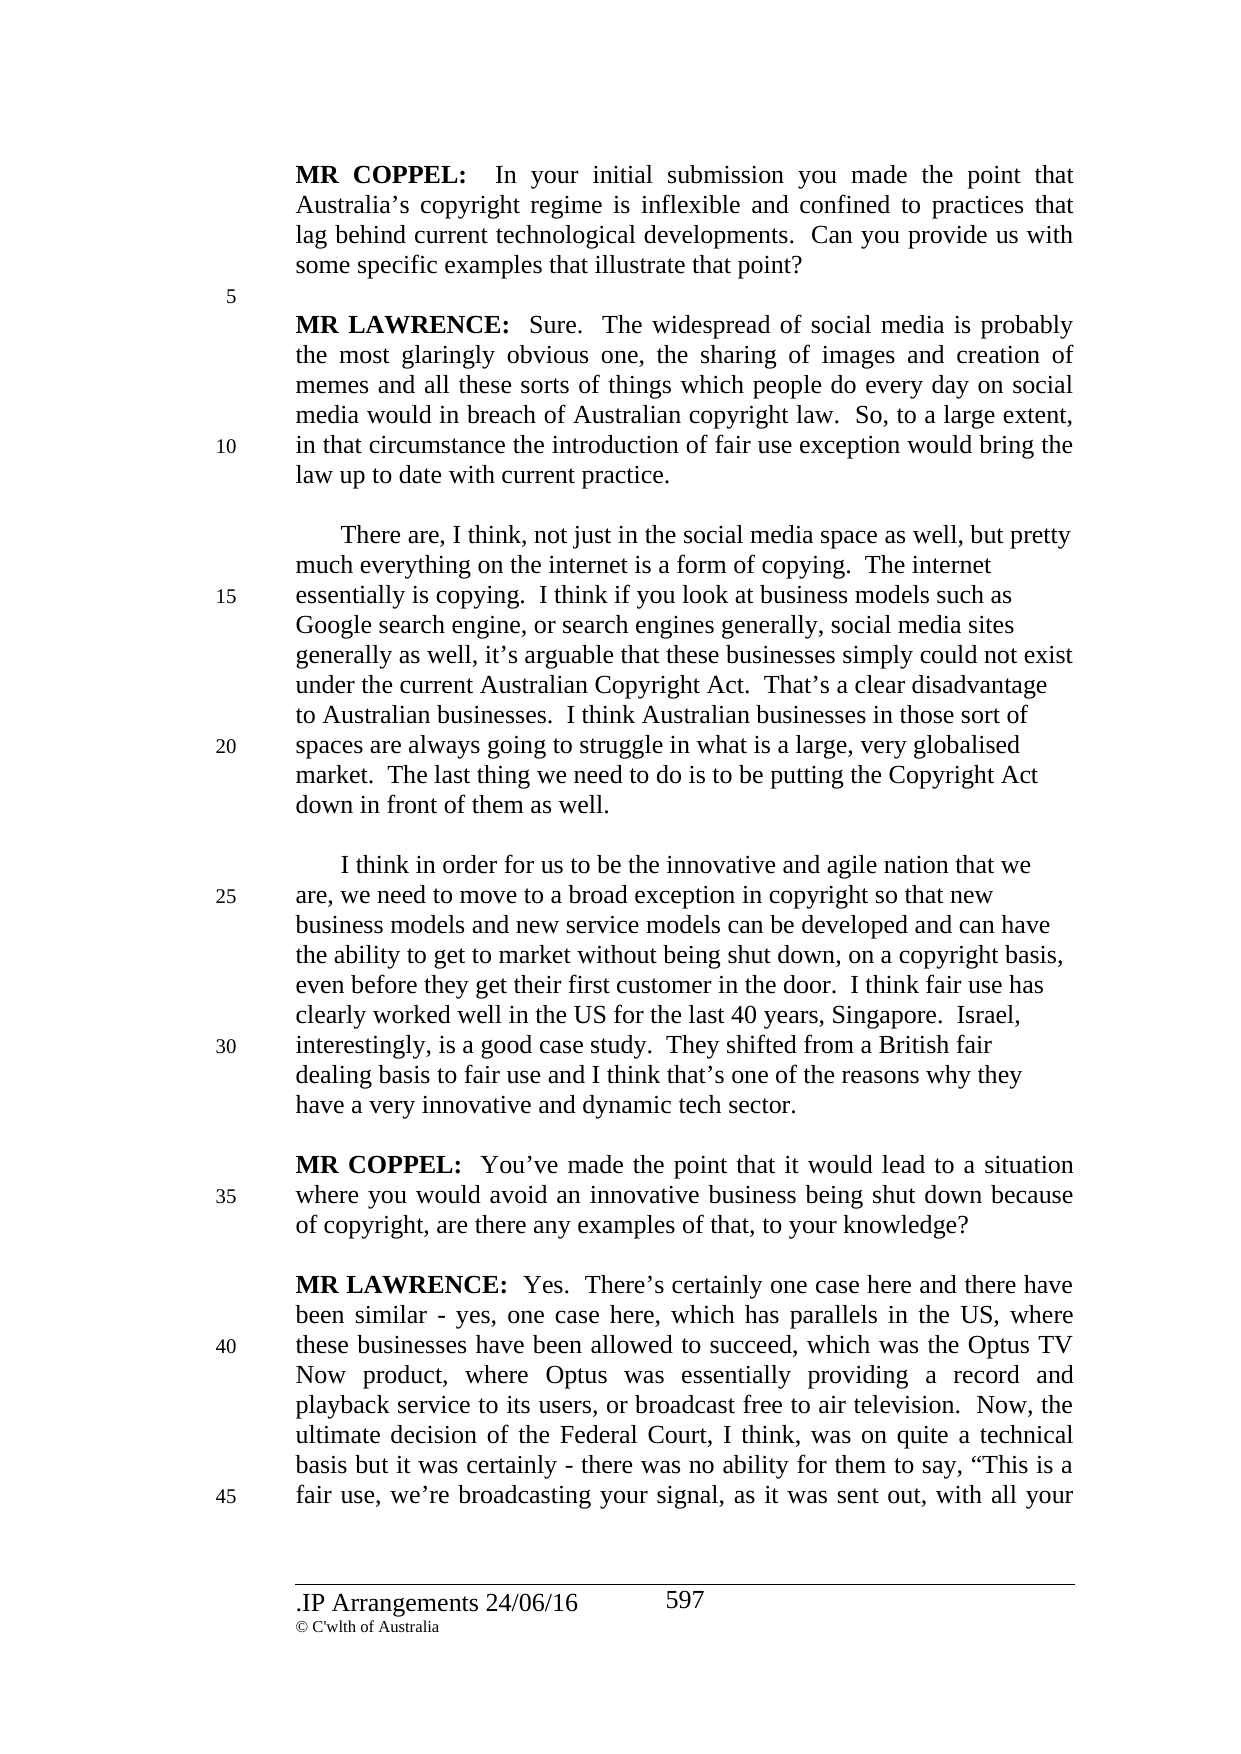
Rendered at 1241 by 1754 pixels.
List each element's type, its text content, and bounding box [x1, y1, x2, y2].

text There are, I think, not just in the social media space as well, but pretty much everything on the internet is a form of copying. The internet essentially is copying. I think if you look at business models such as Google search engine, or search engines generally, social media sites generally as well, it’s arguable that these businesses simply could not exist under the current Australian Copyright Act. That’s a clear disadvantage to Australian businesses. I think Australian businesses in those sort of spaces are always going to struggle in what is a large, very globalised market. The last thing we need to do is to be putting the Copyright Act down in front of them as well. [295, 519, 1075, 819]
text I think in order for us to be the innovative and agile nation that we are, we need to move to a broad exception in copyright so that new business models and new service models can be developed and can have the ability to get to market without being shut down, on a copyright basis, even before they get their first customer in the door. I think fair use has clearly worked well in the US for the last 40 years, Singapore. Israel, interestingly, is a good case study. They shifted from a British fair dealing basis to fair use and I think that’s one of the reasons why they have a very innovative and dynamic tech sector. [295, 849, 1075, 1119]
text MR LAWRENCE: Sure. The widespread of social media is probably the most glaringly obvious one, the sharing of images and creation of memes and all these sorts of things which people do every day on social media would in breach of Australian copyright law. So, to a large extent, in that circumstance the introduction of fair use exception would bring the law up to date with current practice. [295, 309, 1075, 489]
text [295, 1269, 1075, 1509]
text MR COPPEL: You’ve made the point that it would lead to a situation where you would avoid an innovative business being shut down because of copyright, are there any examples of that, to your knowledge? [295, 1149, 1075, 1239]
text MR COPPEL: In your initial submission you made the point that Australia’s copyright regime is inflexible and confined to practices that lag behind current technological developments. Can you provide us with some specific examples that illustrate that point? [295, 159, 1075, 279]
